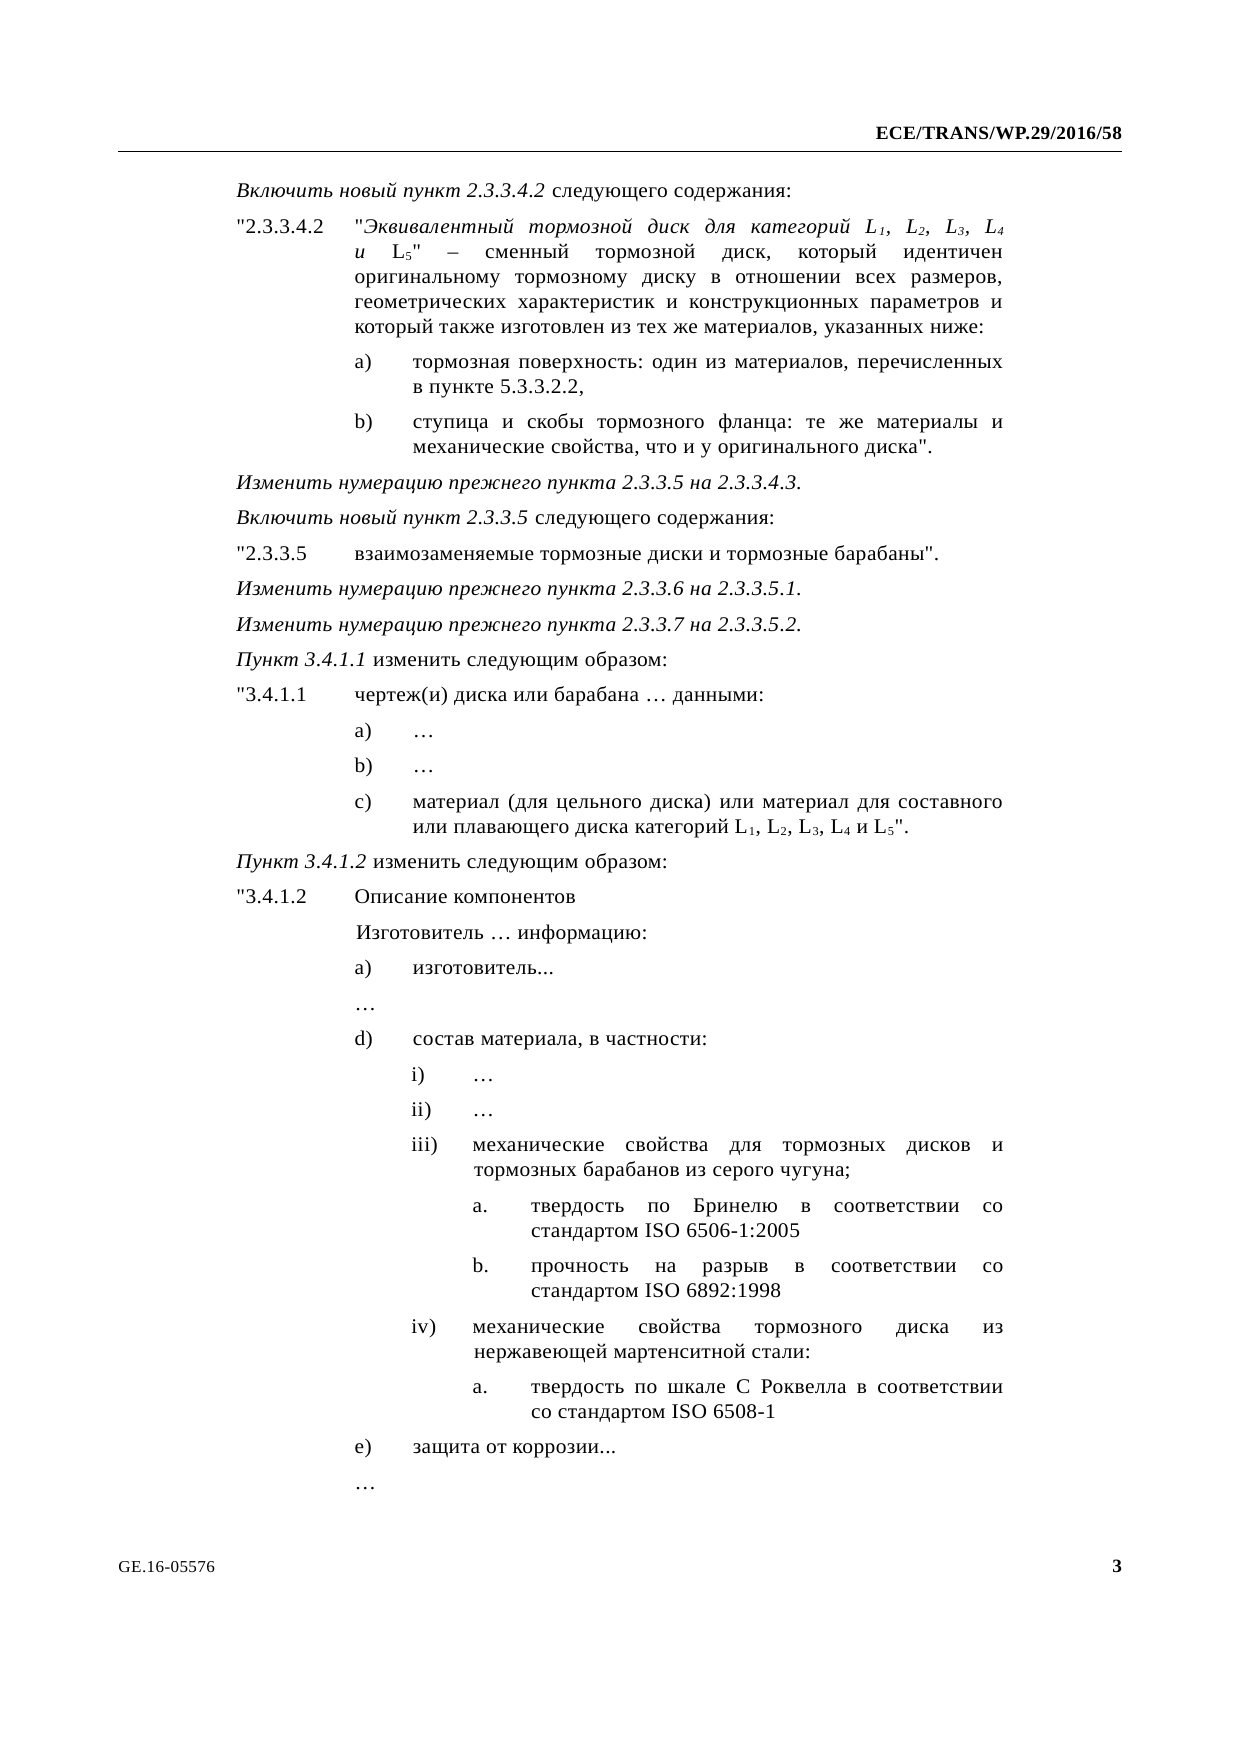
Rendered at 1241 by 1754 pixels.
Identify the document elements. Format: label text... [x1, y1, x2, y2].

text c) материал (для цельного диска) или материал для составного или плавающего диска категорий L1, L2, L3, L4 и L5". [354, 788, 1004, 838]
text a. твердость по шкале С Роквелла в соответствии со стандартом ISO 6508-1 [472, 1373, 1004, 1423]
text e) защита от коррозии... [354, 1433, 1004, 1458]
text b. прочность на разрыв в соответствии со стандартом ISO 6892:1998 [472, 1252, 1004, 1302]
text Включить новый пункт 2.3.3.5 следующего содержания: [236, 504, 1004, 529]
text Включить новый пункт 2.3.3.4.2 следующего содержания: [236, 177, 1004, 202]
text i) … [411, 1061, 1004, 1086]
text "2.3.3.4.2 "Эквивалентный тормозной диск для категорий L1, L2, L3, L4 и L5" – сменный тормозной диск, который идентичен оригинальному тормозному диску в отношении всех размеров, геометрических характеристик и конструкционных параметров и который также изготовлен из тех же материалов, указанных ниже: [236, 213, 1004, 338]
text Изменить нумерацию прежнего пункта 2.3.3.7 на 2.3.3.5.2. [236, 611, 1004, 636]
text iv) механические свойства тормозного диска из нержавеющей мартенситной стали: [411, 1313, 1004, 1363]
text ii) … [411, 1096, 1004, 1121]
text Пункт 3.4.1.2 изменить следующим образом: [236, 848, 1004, 873]
text а. твердость по Бринелю в соответствии со стандартом ISO 6506-1:2005 [472, 1192, 1004, 1242]
text b) … [354, 752, 1004, 777]
text iii) механические свойства для тормозных дисков и тормозных барабанов из серого чугуна; [411, 1131, 1004, 1181]
text … [354, 990, 1004, 1015]
text b) ступица и скобы тормозного фланца: те же материалы и механические свойства, что и у оригинального диска". [354, 408, 1004, 458]
text a) тормозная поверхность: один из материалов, перечисленных в пункте 5.3.3.2.2, [354, 348, 1004, 398]
text "3.4.1.1 чертеж(и) диска или барабана … данными: [236, 681, 1004, 706]
text d) состав материала, в частности: [354, 1025, 1004, 1050]
text "3.4.1.2 Описание компонентов [236, 883, 1004, 908]
text … [354, 1469, 1004, 1494]
text Изготовитель … информацию: [354, 919, 1004, 944]
text Изменить нумерацию прежнего пункта 2.3.3.5 на 2.3.3.4.3. [236, 469, 1004, 494]
text Пункт 3.4.1.1 изменить следующим образом: [236, 646, 1004, 671]
text Изменить нумерацию прежнего пункта 2.3.3.6 на 2.3.3.5.1. [236, 575, 1004, 600]
text a) … [354, 717, 1004, 742]
text a) изготовитель... [354, 954, 1004, 979]
text "2.3.3.5 взаимозаменяемые тормозные диски и тормозные барабаны". [236, 540, 1004, 565]
